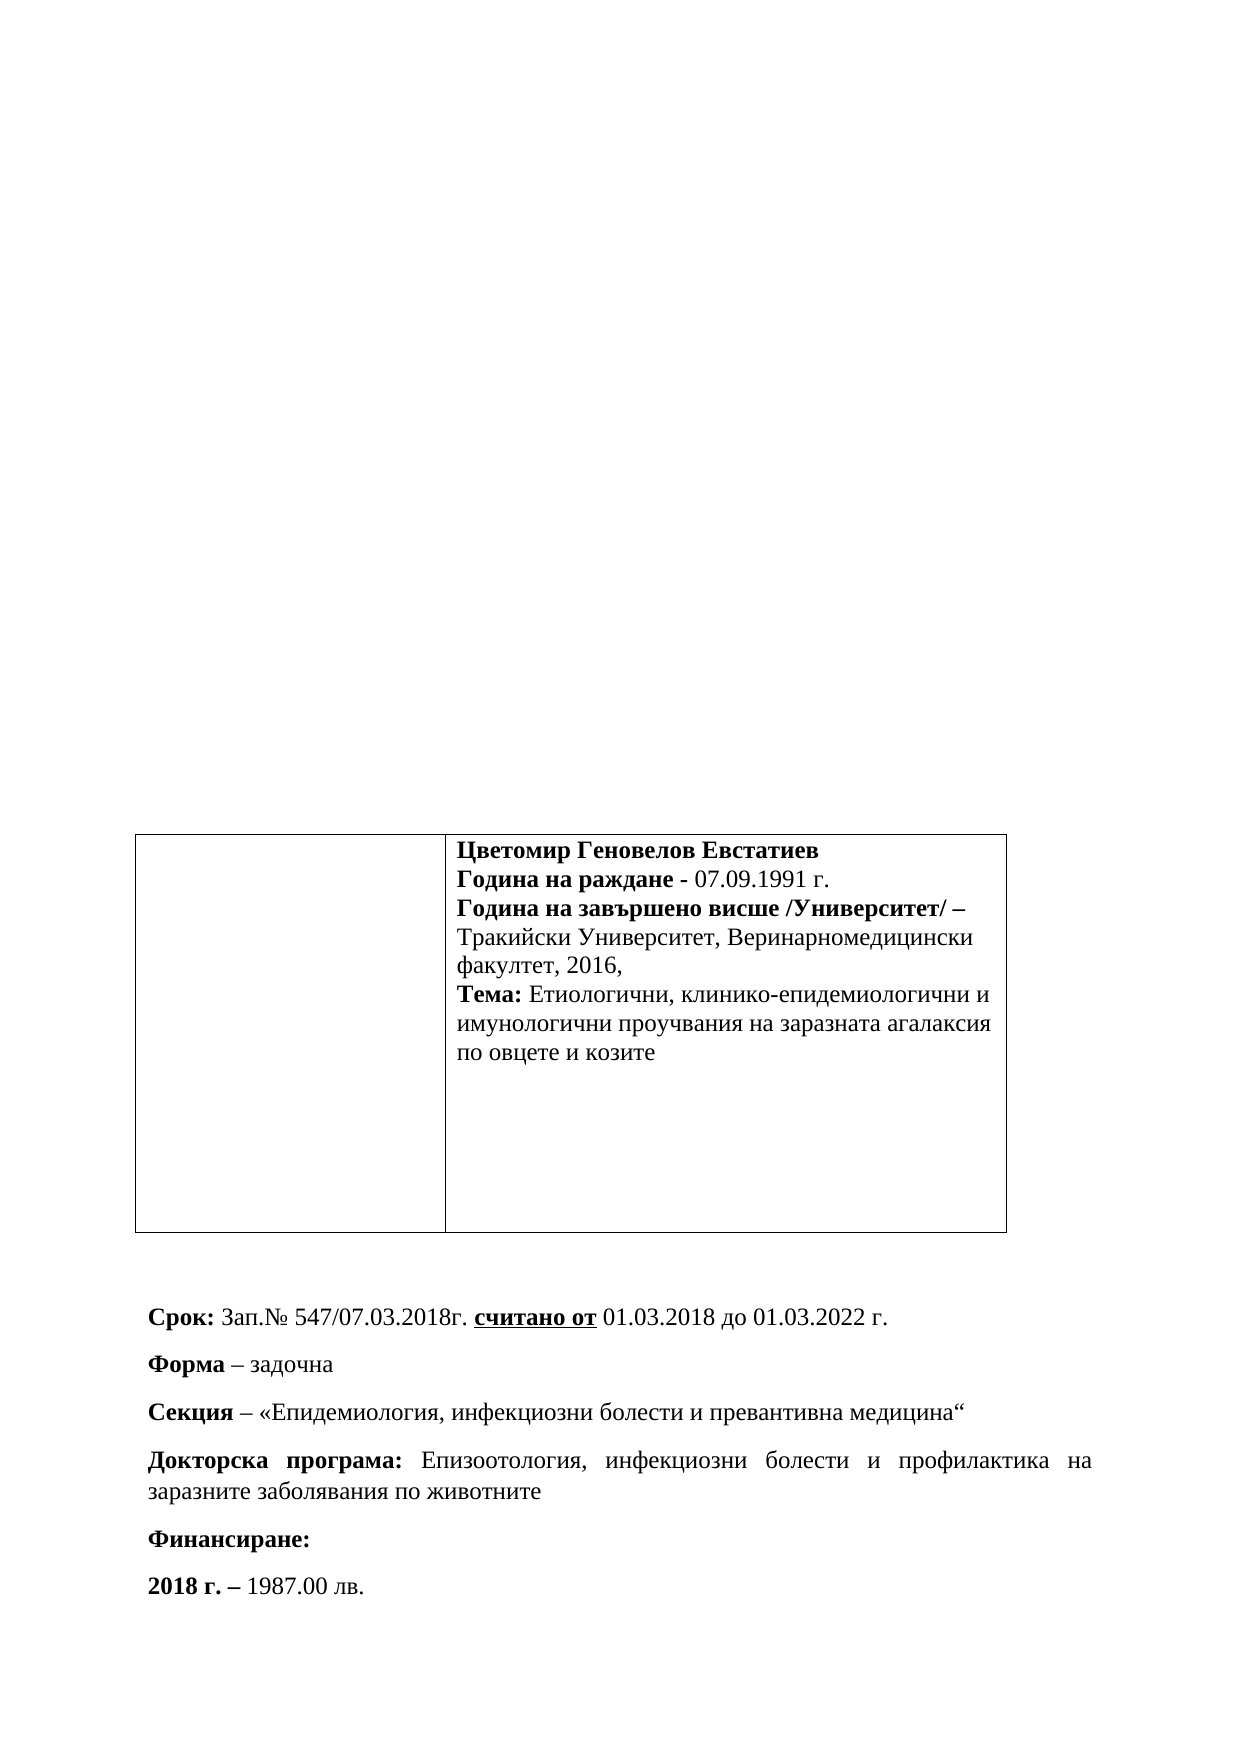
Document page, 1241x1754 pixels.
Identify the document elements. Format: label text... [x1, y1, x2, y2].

text Секция – «Епидемиология, инфекциозни болести и превантивна медицина“ [148, 1397, 1093, 1426]
table_header Цветомир Геновелов Евстатиев Година на раждане - 07.09.1991 г. Година на завършено висше /Университет/ – Тракийски Университет, Веринарномедицински факултет, 2016, Тема: Етиологични, клинико-епидемиологични и имунологични проучвания на заразната агалаксия по овцете и козите [446, 835, 1006, 1232]
text Срок: Зап.№ 547/07.03.2018г. считано от 01.03.2018 до 01.03.2022 г. [148, 1302, 1093, 1331]
text 2018 г. – 1987.00 лв. [148, 1571, 1093, 1600]
text Финансиране: [148, 1524, 1093, 1552]
text Докторска програма: Епизоотология, инфекциозни болести и профилактика на заразните заболявания по животните [148, 1445, 1093, 1505]
text Форма – задочна [148, 1349, 1093, 1378]
table_header [136, 835, 445, 1232]
